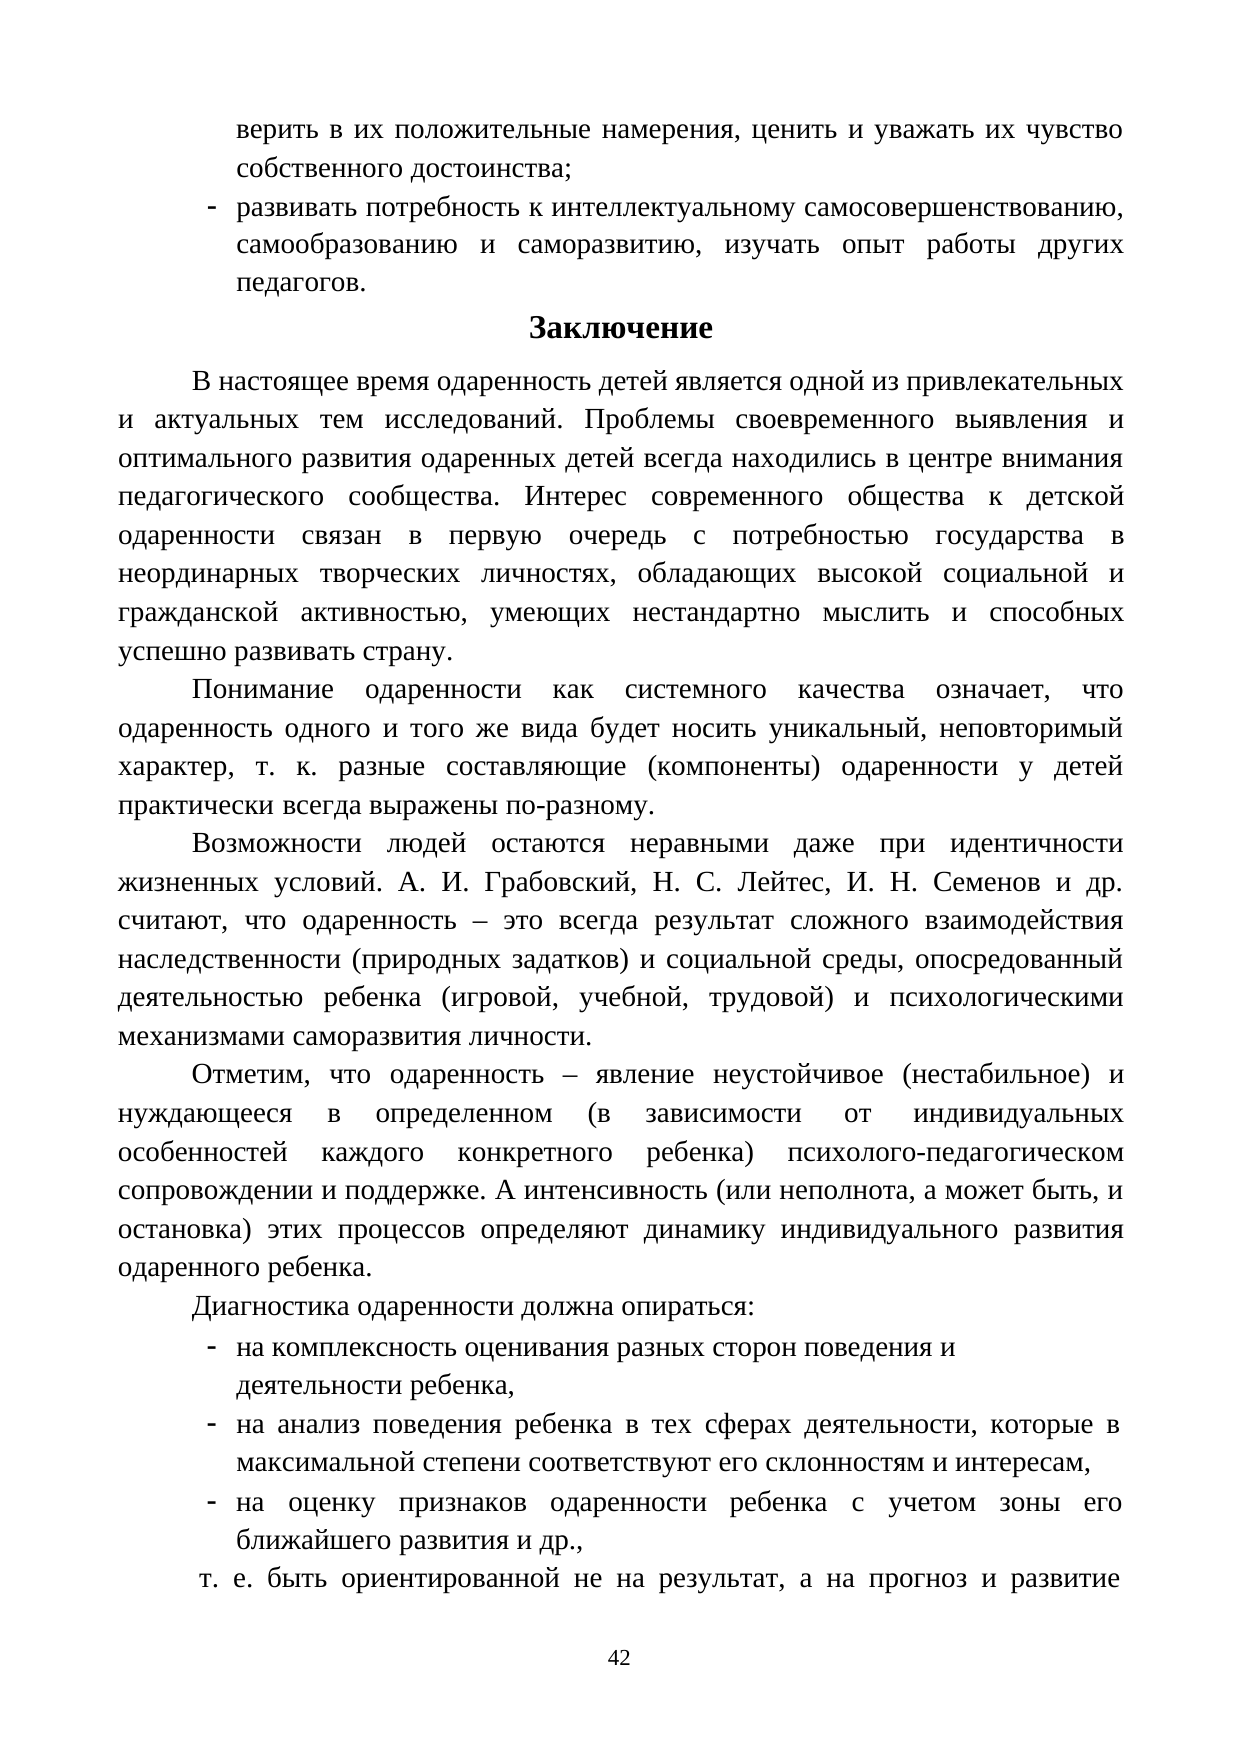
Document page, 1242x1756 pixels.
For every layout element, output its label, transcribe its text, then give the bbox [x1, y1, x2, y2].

text т. е. быть ориентированной не на результат, а на прогноз и развитие [199, 1561, 1227, 1594]
list развивать потребность к интеллектуальному самосовершенствованию, самообразованию и саморазвитию, изучать опыт работы других педагогов. [207, 189, 1124, 298]
text Возможности людей остаются неравными даже при идентичности жизненных условий. А. И. Грабовский, Н. С. Лейтес, И. Н. Семенов и др. считают, что одаренность – это всегда результат сложного взаимодействия наследственности (природных задатков) и социальной среды, опосредованный деятельностью ребенка (игровой, учебной, трудовой) и психологическими механизмами саморазвития личности. [118, 825, 1124, 1052]
list на комплексность оценивания разных сторон поведения и деятельности ребенка, [207, 1329, 1123, 1400]
text Понимание одаренности как системного качества означает, что одаренность одного и того же вида будет носить уникальный, неповторимый характер, т. к. разные составляющие (компоненты) одаренности у детей практически всегда выражены по-разному. [118, 671, 1123, 820]
list на анализ поведения ребенка в тех сферах деятельности, которые в максимальной степени соответствуют его склонностям и интересам, [207, 1407, 1124, 1478]
text В настоящее время одаренность детей является одной из привлекательных и актуальных тем исследований. Проблемы своевременного выявления и оптимального развития одаренных детей всегда находились в центре внимания педагогического сообщества. Интерес современного общества к детской одаренности связан в первую очередь с потребностью государства в неординарных творческих личностях, обладающих высокой социальной и гражданской активностью, умеющих нестандартно мыслить и способных успешно развивать страну. [118, 363, 1124, 666]
text Отметим, что одаренность – явление неустойчивое (нестабильное) и нуждающееся в определенном (в зависимости от индивидуальных особенностей каждого конкретного ребенка) психолого-педагогическом сопровождении и поддержке. А интенсивность (или неполнота, а может быть, и остановка) этих процессов определяют динамику индивидуального развития одаренного ребенка. [118, 1057, 1124, 1283]
text верить в их положительные намерения, ценить и уважать их чувство собственного достоинства; [236, 112, 1124, 184]
subtitle Заключение [244, 307, 998, 345]
text Диагностика одаренности должна опираться: [192, 1288, 1227, 1322]
list на оценку признаков одаренности ребенка с учетом зоны его ближайшего развития и др., [207, 1484, 1123, 1556]
